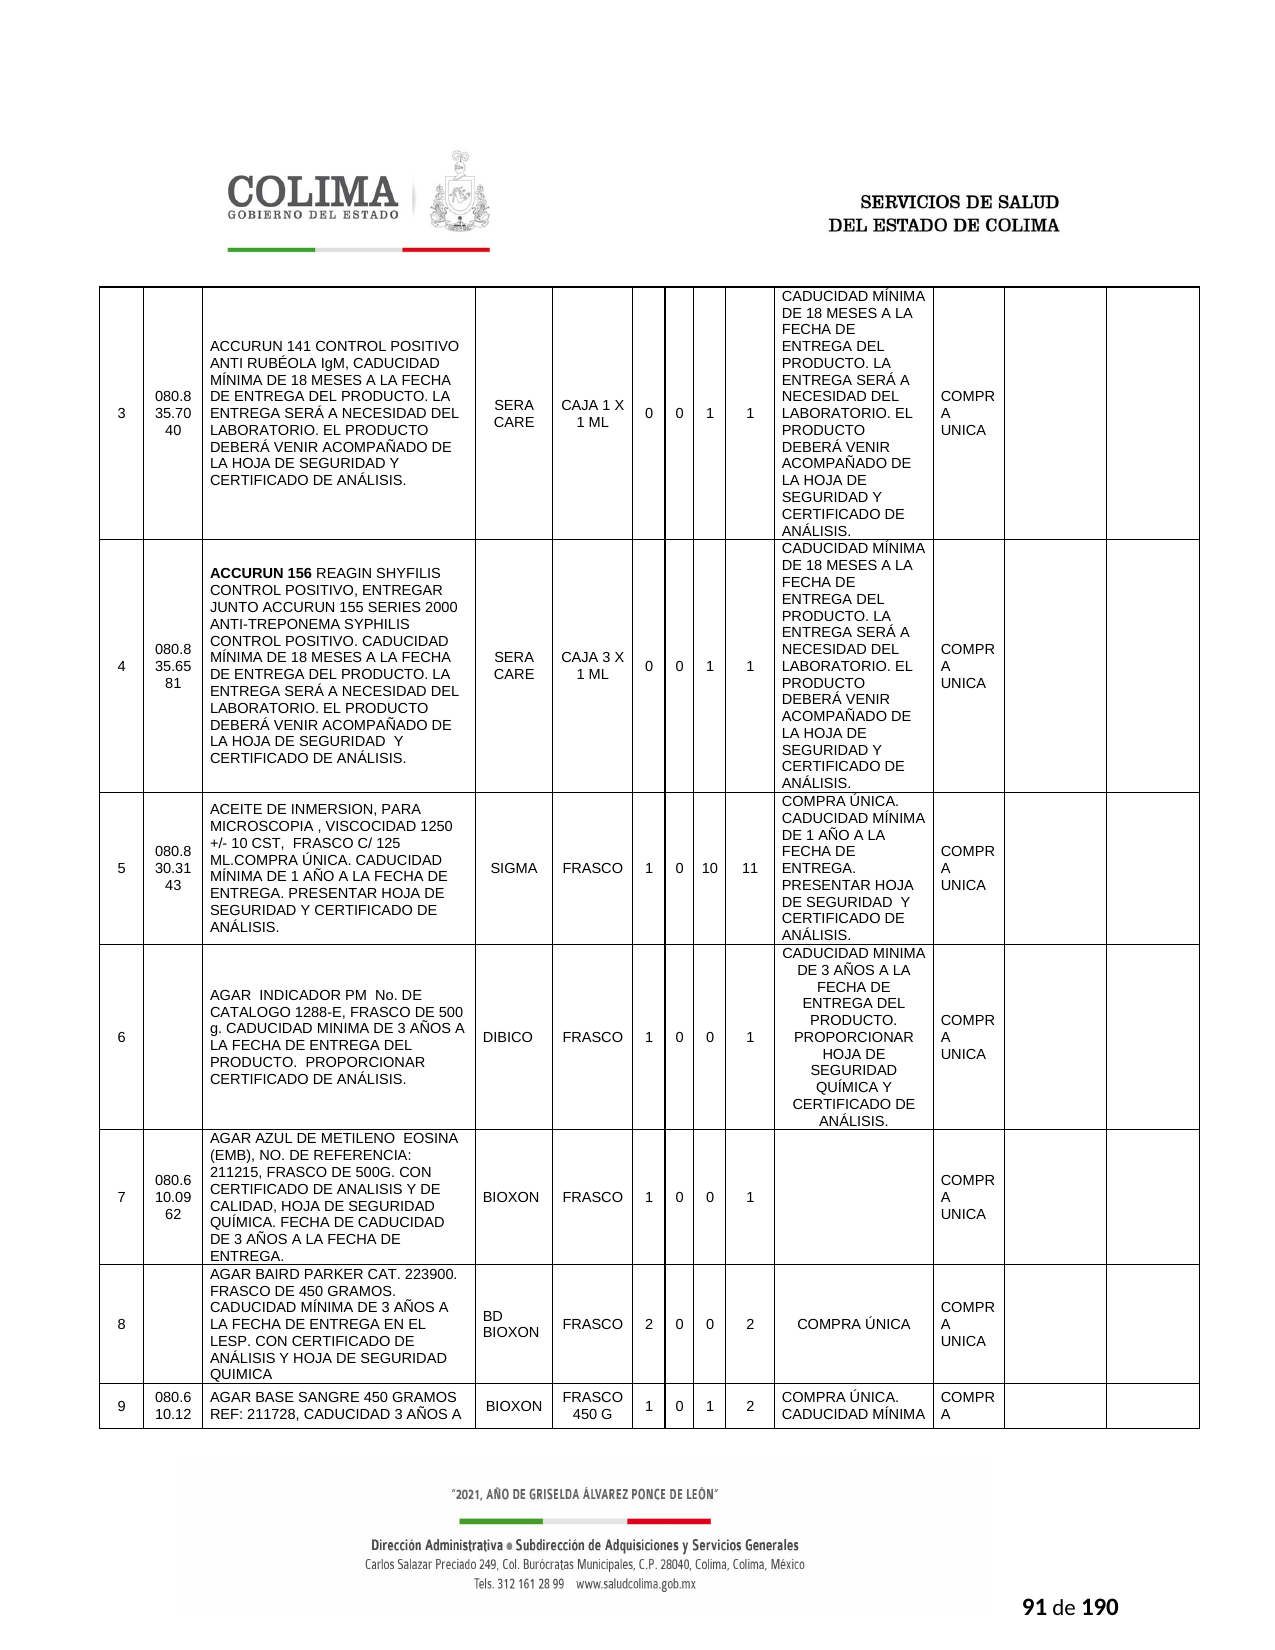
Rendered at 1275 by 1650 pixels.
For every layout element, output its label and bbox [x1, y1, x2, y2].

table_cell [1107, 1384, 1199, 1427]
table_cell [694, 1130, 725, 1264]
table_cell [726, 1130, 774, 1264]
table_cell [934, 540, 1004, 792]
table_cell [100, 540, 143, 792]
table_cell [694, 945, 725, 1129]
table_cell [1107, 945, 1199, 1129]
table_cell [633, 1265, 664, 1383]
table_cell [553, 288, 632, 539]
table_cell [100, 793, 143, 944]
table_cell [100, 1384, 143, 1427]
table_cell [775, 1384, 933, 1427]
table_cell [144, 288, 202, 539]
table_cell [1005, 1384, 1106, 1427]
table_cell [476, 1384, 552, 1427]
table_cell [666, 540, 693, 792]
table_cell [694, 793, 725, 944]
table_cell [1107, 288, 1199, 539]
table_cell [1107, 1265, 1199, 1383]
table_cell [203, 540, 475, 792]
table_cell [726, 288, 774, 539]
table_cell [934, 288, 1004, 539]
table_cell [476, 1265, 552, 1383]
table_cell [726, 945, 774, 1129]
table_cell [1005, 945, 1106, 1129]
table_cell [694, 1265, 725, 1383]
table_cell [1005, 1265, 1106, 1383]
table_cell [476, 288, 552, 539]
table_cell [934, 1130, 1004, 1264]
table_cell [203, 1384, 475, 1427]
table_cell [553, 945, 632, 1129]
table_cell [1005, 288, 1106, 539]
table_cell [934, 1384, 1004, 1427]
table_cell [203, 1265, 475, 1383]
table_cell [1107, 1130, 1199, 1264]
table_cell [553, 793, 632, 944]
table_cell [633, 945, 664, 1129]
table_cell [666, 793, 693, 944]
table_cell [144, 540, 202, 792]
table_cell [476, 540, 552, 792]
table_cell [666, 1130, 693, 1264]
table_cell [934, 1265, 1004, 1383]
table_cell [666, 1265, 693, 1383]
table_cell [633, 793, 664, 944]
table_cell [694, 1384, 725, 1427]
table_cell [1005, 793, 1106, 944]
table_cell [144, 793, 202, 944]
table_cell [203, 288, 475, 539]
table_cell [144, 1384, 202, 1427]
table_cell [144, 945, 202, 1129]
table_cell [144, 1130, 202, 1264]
picture [179, 1455, 991, 1616]
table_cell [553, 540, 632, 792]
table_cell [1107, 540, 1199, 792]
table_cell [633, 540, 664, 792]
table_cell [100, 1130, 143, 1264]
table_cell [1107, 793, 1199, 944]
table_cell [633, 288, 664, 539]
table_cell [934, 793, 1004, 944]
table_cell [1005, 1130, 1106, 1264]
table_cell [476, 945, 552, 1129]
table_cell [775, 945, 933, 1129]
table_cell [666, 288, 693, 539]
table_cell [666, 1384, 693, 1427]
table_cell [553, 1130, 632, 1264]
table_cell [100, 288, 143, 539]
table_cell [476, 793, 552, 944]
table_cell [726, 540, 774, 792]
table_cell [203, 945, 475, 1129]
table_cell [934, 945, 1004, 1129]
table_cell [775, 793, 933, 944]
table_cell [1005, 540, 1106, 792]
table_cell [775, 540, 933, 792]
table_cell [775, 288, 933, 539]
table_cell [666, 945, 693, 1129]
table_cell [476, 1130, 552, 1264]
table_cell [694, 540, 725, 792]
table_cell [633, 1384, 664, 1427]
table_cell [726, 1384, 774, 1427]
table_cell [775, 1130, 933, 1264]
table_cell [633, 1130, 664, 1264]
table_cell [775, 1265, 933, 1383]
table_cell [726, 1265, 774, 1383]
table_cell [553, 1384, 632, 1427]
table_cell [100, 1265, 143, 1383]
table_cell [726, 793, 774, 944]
picture [141, 101, 1188, 286]
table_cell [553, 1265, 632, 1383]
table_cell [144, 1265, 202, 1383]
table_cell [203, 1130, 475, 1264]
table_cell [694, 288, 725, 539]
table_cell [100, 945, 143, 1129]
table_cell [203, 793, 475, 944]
